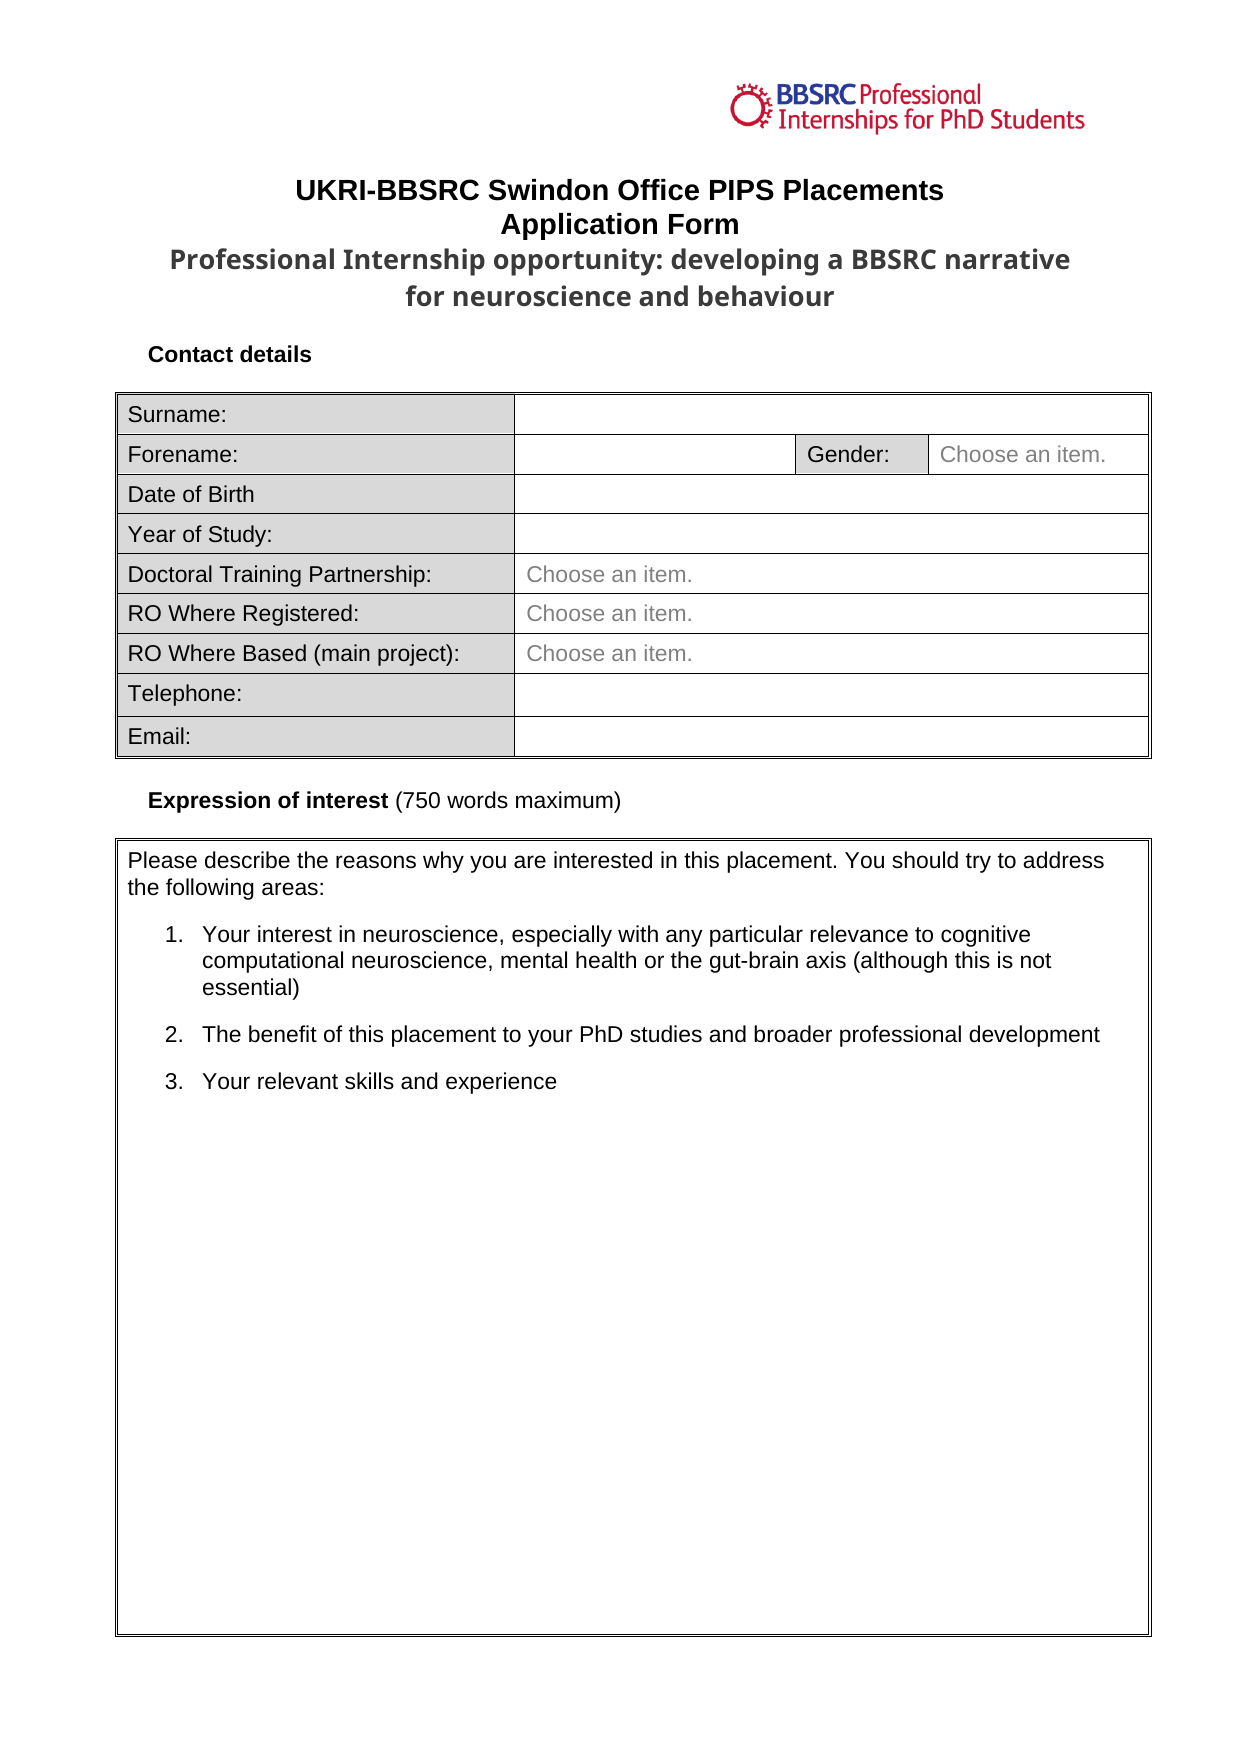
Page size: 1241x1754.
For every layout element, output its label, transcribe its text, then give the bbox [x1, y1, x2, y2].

text UKRI-BBSRC Swindon Office PIPS Placements [148, 173, 1092, 207]
table_cell Year of Study: [118, 514, 514, 553]
text Application Form [148, 207, 1092, 240]
table_cell Telephone: [118, 674, 514, 716]
table_cell Forename: [118, 435, 514, 473]
table_cell [929, 435, 1148, 473]
table_cell Email: [118, 717, 514, 756]
table_header [515, 395, 1148, 433]
table_cell Doctoral Training Partnership: [118, 554, 514, 593]
text Professional Internship opportunity: developing a BBSRC narrative for neuroscience and behaviour [148, 240, 405, 314]
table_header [118, 841, 1148, 1634]
table_cell [515, 475, 1148, 513]
table_cell [515, 634, 1148, 673]
table_cell Gender: [796, 435, 928, 473]
table_cell [515, 594, 1148, 633]
text Professional Internship opportunity: developing a BBSRC narrative for neuroscience and behaviour [835, 240, 1092, 314]
table_cell [515, 514, 1148, 553]
table_header Surname: [118, 395, 514, 433]
text Expression of interest (750 words maximum) [148, 787, 1092, 813]
table_cell Date of Birth [118, 475, 514, 513]
text Contact details [148, 341, 1092, 367]
table_cell [515, 717, 1148, 756]
table_cell RO Where Based (main project): [118, 634, 514, 673]
table_cell RO Where Registered: [118, 594, 514, 633]
table_cell [515, 674, 1148, 716]
picture [722, 75, 1093, 140]
table_cell [515, 435, 795, 473]
table_cell [515, 554, 1148, 593]
